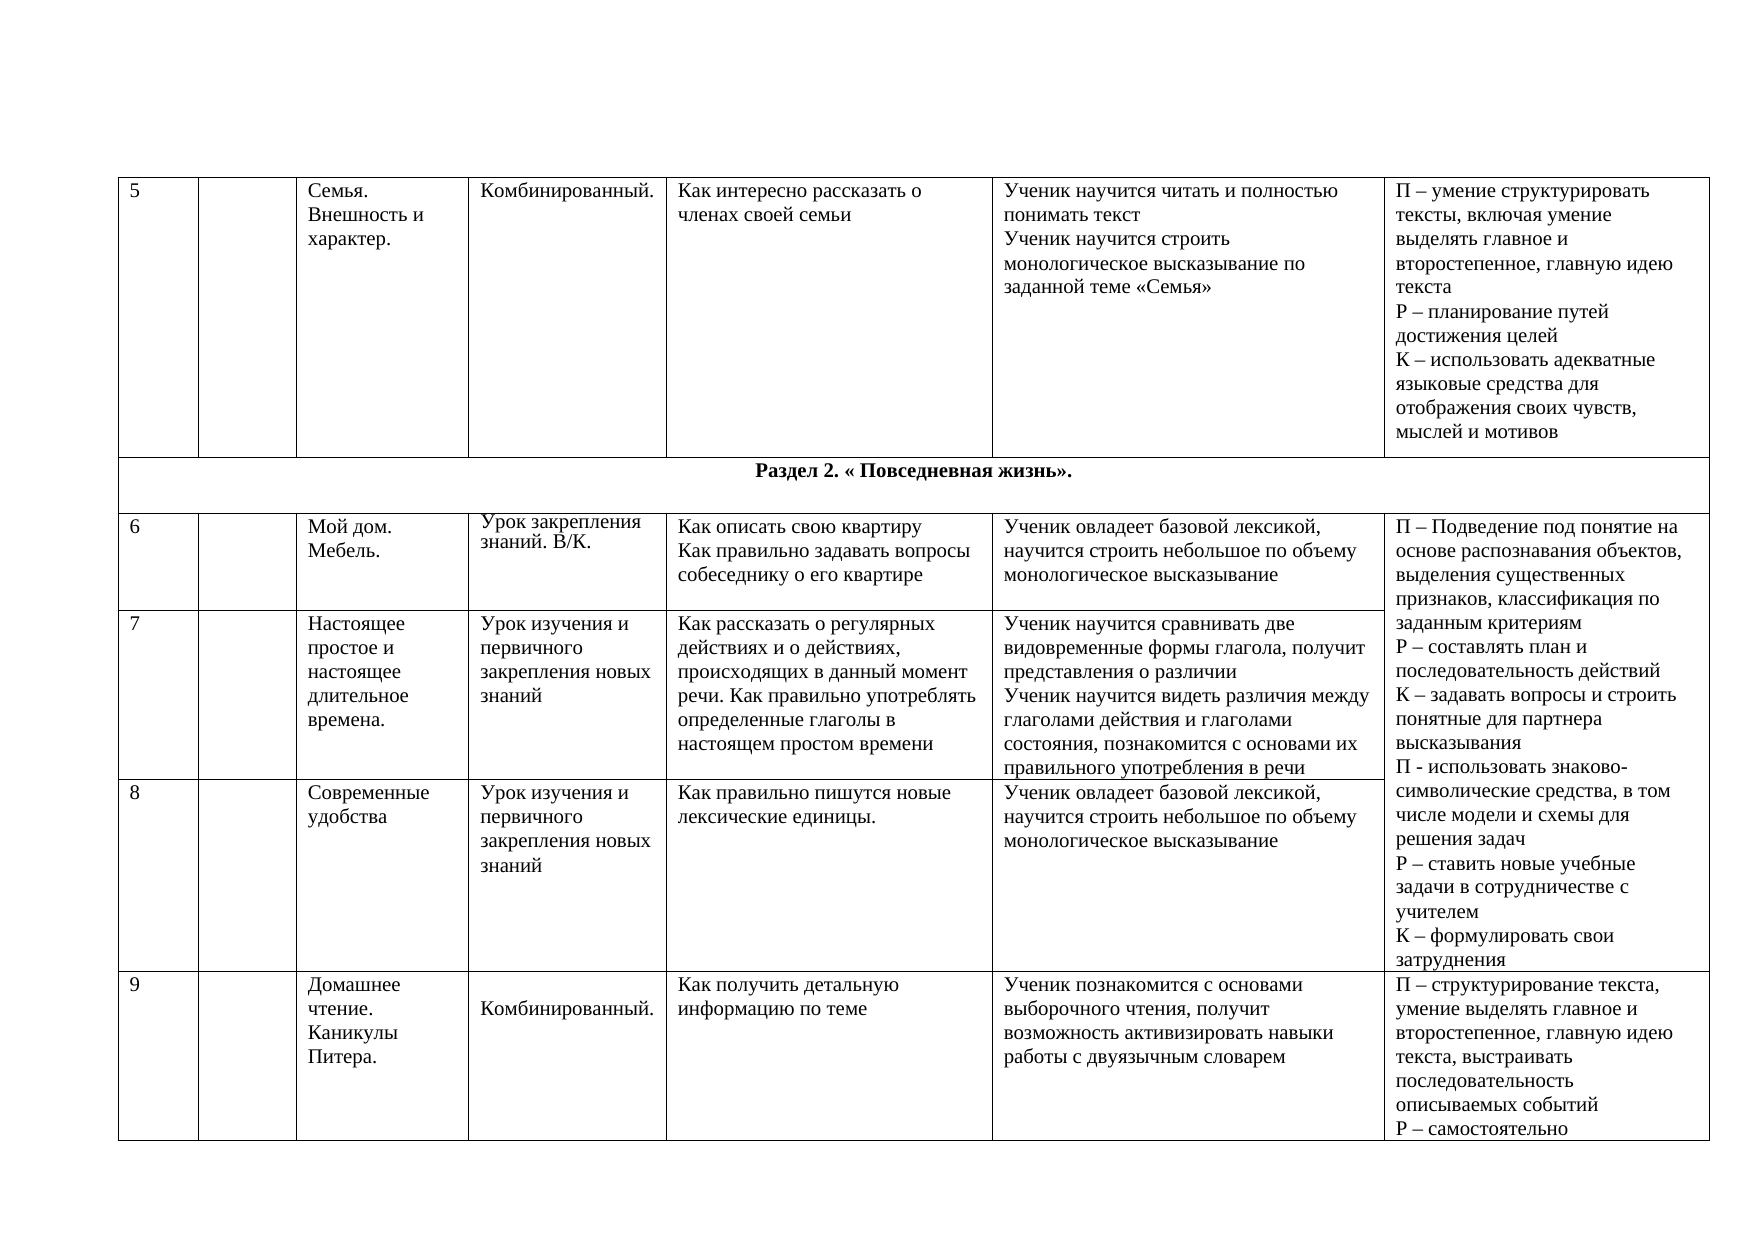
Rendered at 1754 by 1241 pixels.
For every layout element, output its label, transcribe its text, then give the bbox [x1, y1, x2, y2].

table_cell Как интересно рассказать о членах своей семьи [667, 178, 992, 457]
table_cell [993, 972, 1384, 1140]
table_cell [199, 611, 296, 779]
table_cell Как правильно пишутся новые лексические единицы. [667, 780, 992, 971]
table_cell Ученик овладеет базовой лексикой, научится строить небольшое по объему монологическое высказывание [993, 514, 1384, 610]
table_cell Урок изучения и первичного закрепления новых знаний [469, 780, 666, 971]
table_cell П – Подведение под понятие на основе распознавания объектов, выделения существенных признаков, классификация по заданным критериям Р – составлять план и последовательность действий К – задавать вопросы и строить понятные для партнера высказывания П - использовать знаково-символические средства, в том числе модели и схемы для решения задач Р – ставить новые учебные задачи в сотрудничестве с учителем К – формулировать свои затруднения [1385, 514, 1709, 971]
table_cell Комбинированный. [469, 972, 666, 1140]
table_cell Ученик научится сравнивать две видовременные формы глагола, получит представления о различии Ученик научится видеть различия между глаголами действия и глаголами состояния, познакомится с основами их правильного употребления в речи [993, 611, 1384, 779]
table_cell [667, 972, 992, 1140]
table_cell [297, 972, 468, 1140]
table_cell 5 [119, 178, 198, 457]
table_cell 8 [119, 780, 198, 971]
table_cell [199, 972, 296, 1140]
table_cell Раздел 2. « Повседневная жизнь». [119, 458, 1709, 512]
table_cell Как рассказать о регулярных действиях и о действиях, происходящих в данный момент речи. Как правильно употреблять определенные глаголы в настоящем простом времени [667, 611, 992, 779]
table_cell 7 [119, 611, 198, 779]
table_cell [199, 780, 296, 971]
table_cell 9 [119, 972, 198, 1140]
table_cell Как описать свою квартиру Как правильно задавать вопросы собеседнику о его квартире [667, 514, 992, 610]
table_cell Настоящее простое и настоящее длительное времена. [297, 611, 468, 779]
table_cell [199, 514, 296, 610]
table_cell Современные удобства [297, 780, 468, 971]
table_cell Ученик научится читать и полностью понимать текст Ученик научится строить монологическое высказывание по заданной теме «Семья» [993, 178, 1384, 457]
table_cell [1385, 972, 1709, 1140]
table_cell Урок изучения и первичного закрепления новых знаний [469, 611, 666, 779]
table_cell 6 [119, 514, 198, 610]
table_cell Семья. Внешность и характер. [297, 178, 468, 457]
table_cell Мой дом. Мебель. [297, 514, 468, 610]
table_cell [199, 178, 296, 457]
table_cell П – умение структурировать тексты, включая умение выделять главное и второстепенное, главную идею текста Р – планирование путей достижения целей К – использовать адекватные языковые средства для отображения своих чувств, мыслей и мотивов [1385, 178, 1709, 457]
table_cell Урок закрепления знаний. В/К. [469, 514, 666, 610]
table_cell Ученик овладеет базовой лексикой, научится строить небольшое по объему монологическое высказывание [993, 780, 1384, 971]
table_cell Комбинированный. [469, 178, 666, 457]
